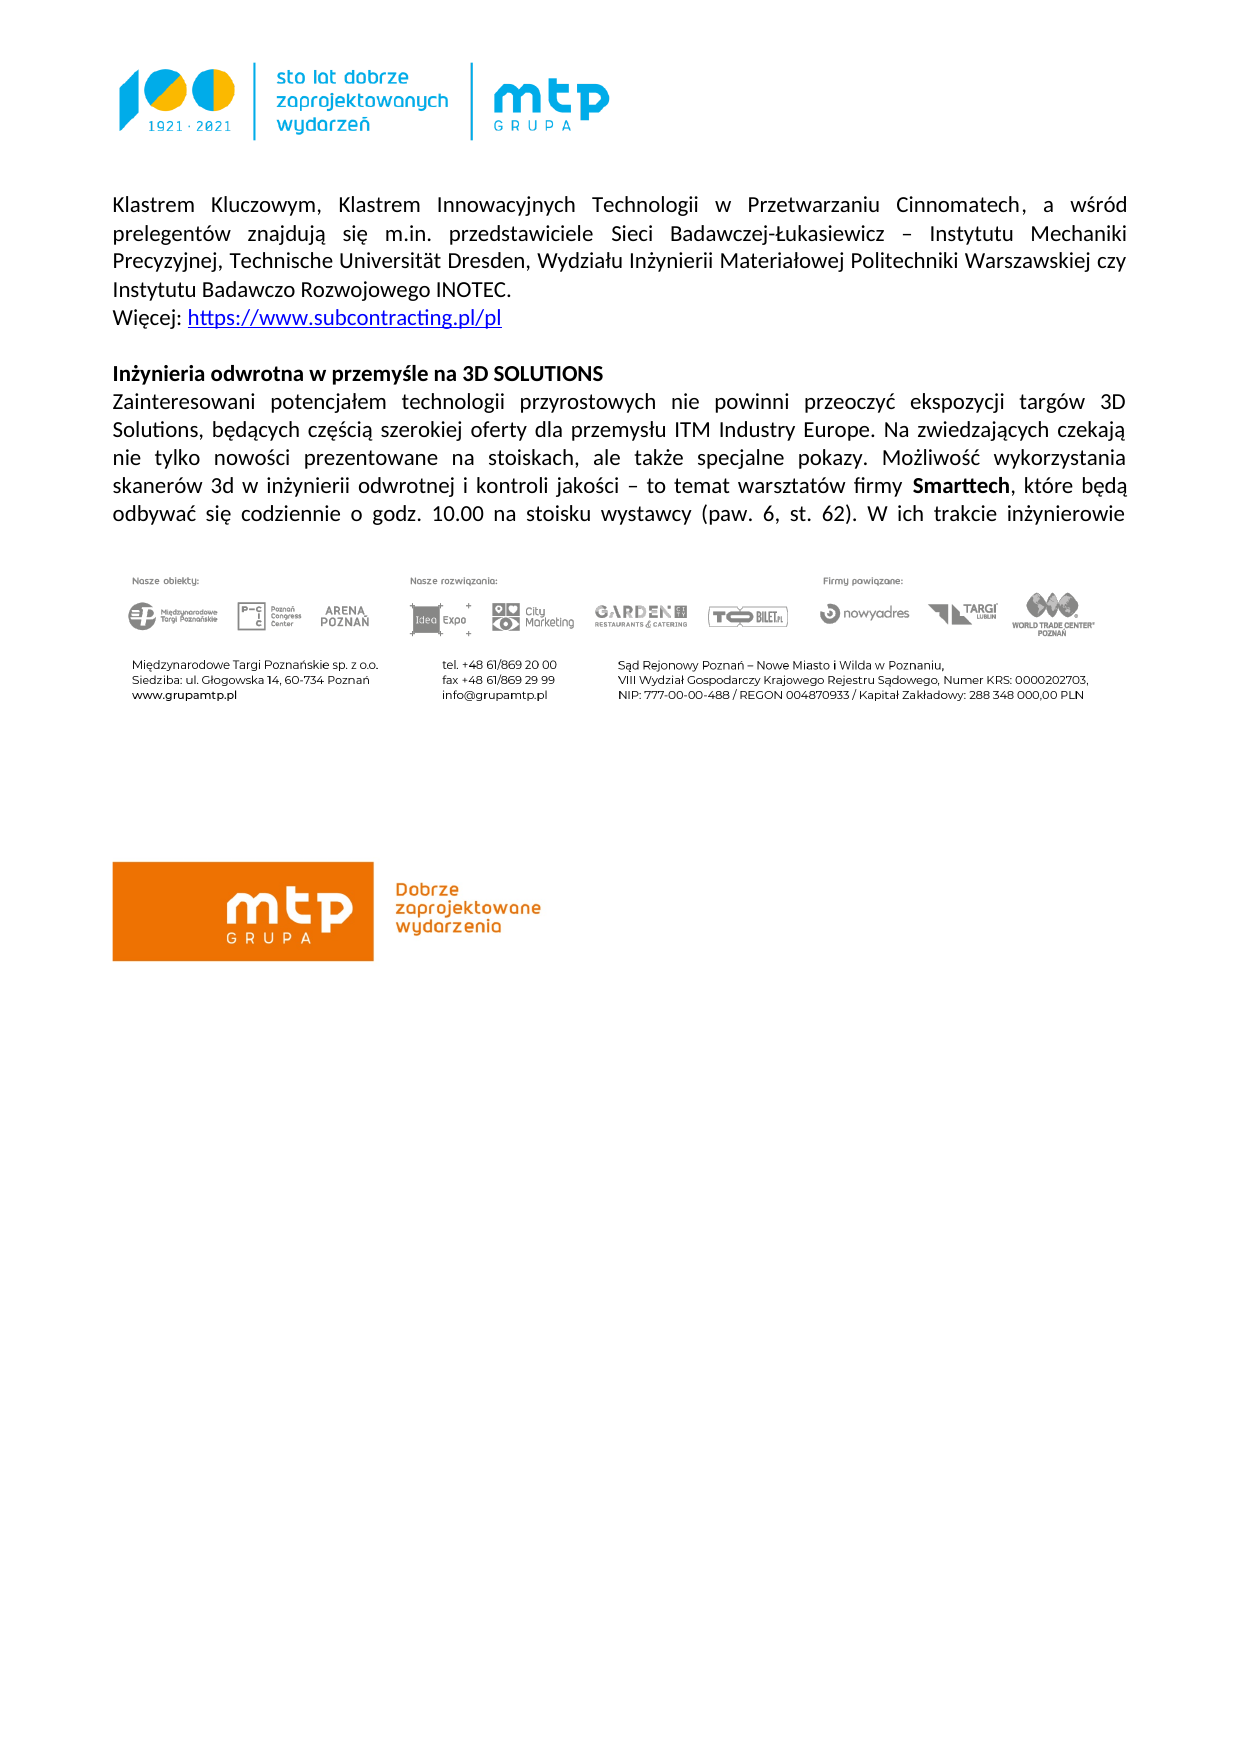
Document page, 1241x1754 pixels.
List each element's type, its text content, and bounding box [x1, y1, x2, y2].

picture [112, 531, 1238, 780]
text Inżynieria odwrotna w przemyśle na 3D SOLUTIONS [112, 359, 1128, 387]
text Więcej: https://www.subcontracting.pl/pl [112, 303, 1128, 331]
picture [112, 807, 1058, 1731]
text O nowe zlecenia branżowe, kontakty do podwykonawców oraz producentów najłatwiej będzie na Targach Kooperacji Przemysłowej SUBCONTRACTING (pawilon 6). Wydarzenie skupia się kojarzeniu zleceniodawców przemysłowych ze zleceniobiorcami podczas aranżowanych spotkań kooperacyjnych Subcontracting Meetings. Tegoroczną edycję targów SUBCONTRACTING wzbogaci dwudniowe (1-2 września) seminarium promujące polską branżę przemysłową, które obejmuje tematykę proeksportową , międzynarodową kooperację tworzenia nowych technologii materiałów kompozytowych oraz najważniejsze zasady skutecznego rozwoju eksportu. Spotkanie organizowane jest we współpracy z Klastrem Obróbki Metali – Klastrem Kluczowym, Klastrem Innowacyjnych Technologii w Przetwarzaniu Cinnomatech, a wśród prelegentów znajdują się m.in. przedstawiciele Sieci Badawczej-Łukasiewicz – Instytutu Mechaniki Precyzyjnej, Technische Universität Dresden, Wydziału Inżynierii Materiałowej Politechniki Warszawskiej czy Instytutu Badawczo Rozwojowego INOTEC. [112, 191, 1128, 303]
picture [112, 23, 634, 191]
text Zainteresowani potencjałem technologii przyrostowych nie powinni przeoczyć ekspozycji targów 3D Solutions, będących częścią szerokiej oferty dla przemysłu ITM Industry Europe. Na zwiedzających czekają nie tylko nowości prezentowane na stoiskach, ale także specjalne pokazy. Możliwość wykorzystania skanerów 3d w inżynierii odwrotnej i kontroli jakości – to temat warsztatów firmy Smarttech, które będą odbywać się codziennie o godz. 10.00 na stoisku wystawcy (paw. 6, st. 62). W ich trakcie inżynierowie omówią m.in. przykłady zastosowania skanerów 3D w takich firmach jak Edwanex, Lubiana, Arinnera, Bocar-samochody pożarnicze, Odlewnie Polskie i wiele innych. Ponadto, przez cały czas trwania targów na stoisku Smarttech będzie możliwość zeskanowania dowolnego obiektu i skorzystania z porad inżynierów. Technologie przyrostowe będą też częścią programu panelu: Smart Factory (Scena Trendów dla Przemysłu). Eksperci CadExpert zaprezentują temat: „PLM integracja systemów wsparcia inżynierów - droga do pełnej cyfryzacji dokumentacji, projektów, produktów i procesów technicznego zakładu produkcyjnego” (31 sierpnia, godz. 14.00). [112, 387, 1128, 527]
